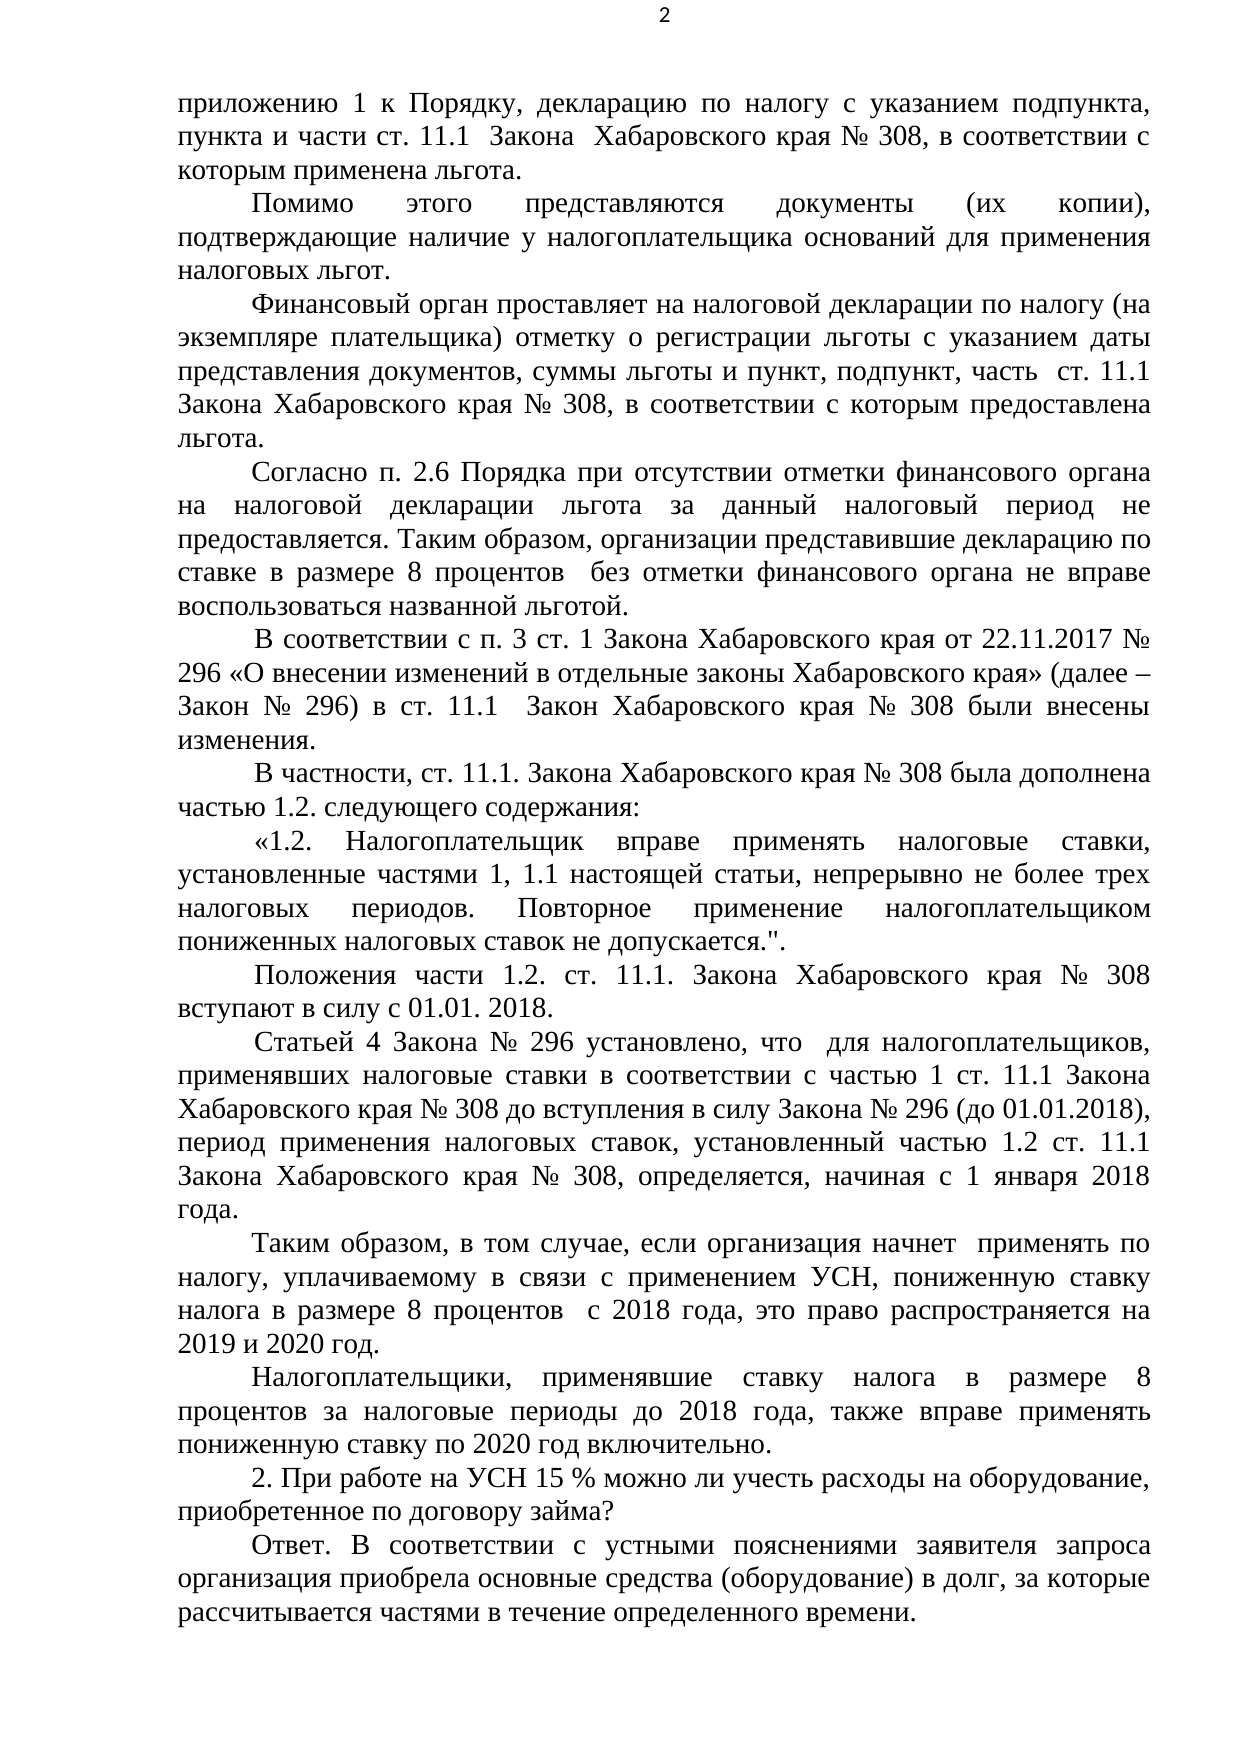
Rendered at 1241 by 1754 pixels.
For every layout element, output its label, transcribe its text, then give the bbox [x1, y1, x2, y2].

text В соответствии с п. 3 ст. 1 Закона Хабаровского края от 22.11.2017 № 296 «О внесении изменений в отдельные законы Хабаровского края» (далее – Закон № 296) в ст. 11.1 Закон Хабаровского края № 308 были внесены изменения. [177, 621, 1152, 756]
text Налогоплательщики, применявшие ставку налога в размере 8 процентов за налоговые периоды до 2018 года, также вправе применять пониженную ставку по 2020 год включительно. [177, 1359, 1152, 1460]
text Согласно п. 2.6 Порядка при отсутствии отметки финансового органа на налоговой декларации льгота за данный налоговый период не предоставляется. Таким образом, организации представившие декларацию по ставке в размере 8 процентов без отметки финансового органа не вправе воспользоваться названной льготой. [177, 454, 1152, 621]
text 2. При работе на УСН 15 % можно ли учесть расходы на оборудование, приобретенное по договору займа? [177, 1460, 1152, 1527]
text В частности, ст. 11.1. Закона Хабаровского края № 308 была дополнена частью 1.2. следующего содержания: [177, 756, 1152, 823]
text «1.2. Налогоплательщик вправе применять налоговые ставки, установленные частями 1, 1.1 настоящей статьи, непрерывно не более трех налоговых периодов. Повторное применение налогоплательщиком пониженных налоговых ставок не допускается.". [177, 823, 1152, 957]
text Ответ. В соответствии с устными пояснениями заявителя запроса организация приобрела основные средства (оборудование) в долг, за которые рассчитывается частями в течение определенного времени. [177, 1527, 1152, 1628]
text Таким образом, в том случае, если организация начнет применять по налогу, уплачиваемому в связи с применением УСН, пониженную ставку налога в размере 8 процентов с 2018 года, это право распространяется на 2019 и 2020 год. [177, 1225, 1152, 1359]
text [177, 85, 1152, 185]
text Финансовый орган проставляет на налоговой декларации по налогу (на экземпляре плательщика) отметку о регистрации льготы с указанием даты представления документов, суммы льготы и пункт, подпункт, часть ст. 11.1 Закона Хабаровского края № 308, в соответствии с которым предоставлена льгота. [177, 286, 1152, 454]
text Помимо этого представляются документы (их копии), подтверждающие наличие у налогоплательщика оснований для применения налоговых льгот. [177, 185, 1152, 286]
text Положения части 1.2. ст. 11.1. Закона Хабаровского края № 308 вступают в силу с 01.01. 2018. [177, 957, 1152, 1024]
text Статьей 4 Закона № 296 установлено, что для налогоплательщиков, применявших налоговые ставки в соответствии с частью 1 ст. 11.1 Закона Хабаровского края № 308 до вступления в силу Закона № 296 (до 01.01.2018), период применения налоговых ставок, установленный частью 1.2 ст. 11.1 Закона Хабаровского края № 308, определяется, начиная с 1 января 2018 года. [177, 1024, 1152, 1225]
